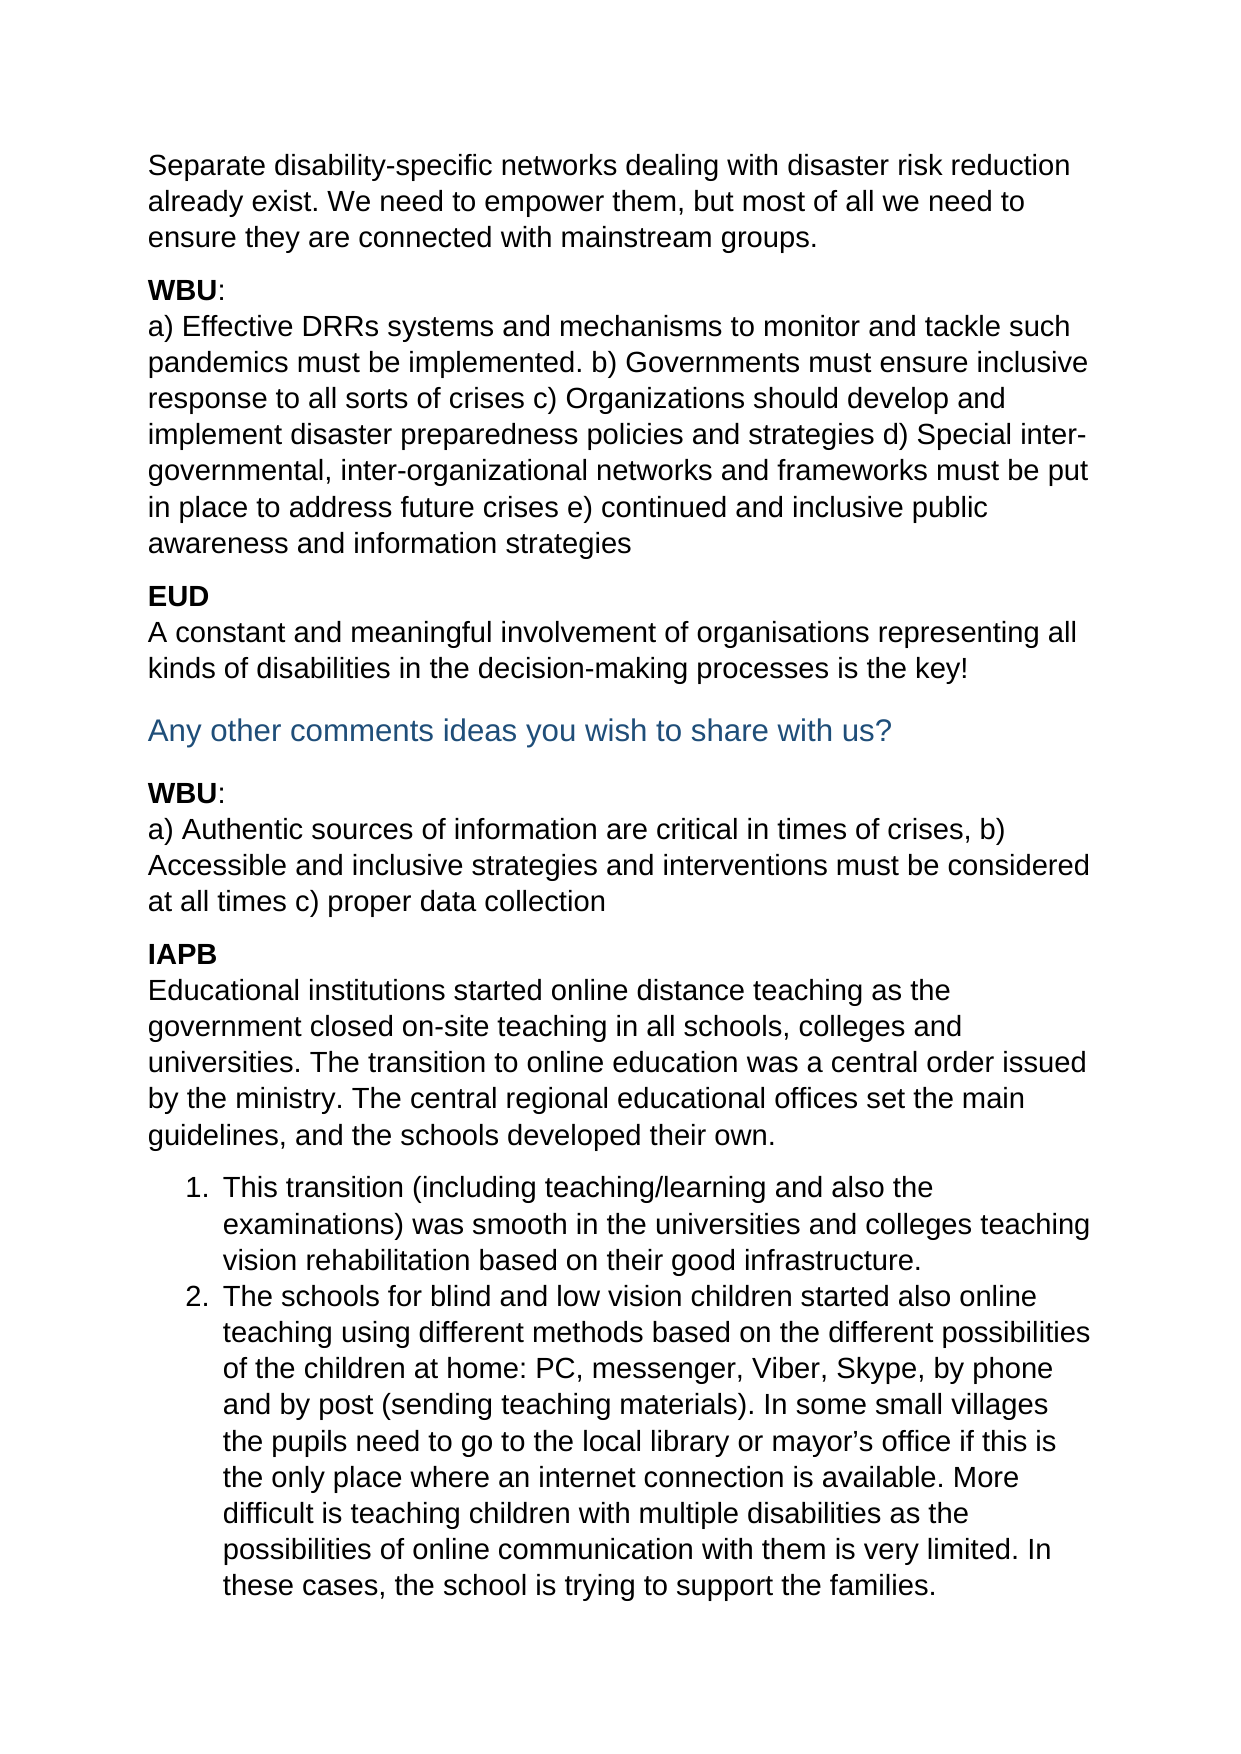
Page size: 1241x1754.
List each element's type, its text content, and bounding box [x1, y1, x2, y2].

text IAPB Educational institutions started online distance teaching as the government closed on-site teaching in all schools, colleges and universities. The transition to online education was a central order issued by the ministry. The central regional educational offices set the main guidelines, and the schools developed their own. [148, 937, 1093, 1151]
list This transition (including teaching/learning and also the examinations) was smooth in the universities and colleges teaching vision rehabilitation based on their good infrastructure. [185, 1171, 1093, 1276]
subtitle Any other comments ideas you wish to share with us? [148, 712, 1093, 748]
text Separate disability-specific networks dealing with disaster risk reduction already exist. We need to empower them, but most of all we need to ensure they are connected with mainstream groups. [148, 148, 1093, 253]
text EUD A constant and meaningful involvement of organisations representing all kinds of disabilities in the decision-making processes is the key! [148, 578, 1093, 684]
list The schools for blind and low vision children started also online teaching using different methods based on the different possibilities of the children at home: PC, messenger, Viber, Skype, by phone and by post (sending teaching materials). In some small villages the pupils need to go to the local library or mayor’s office if this is the only place where an internet connection is available. More difficult is teaching children with multiple disabilities as the possibilities of online communication with them is very limited. In these cases, the school is trying to support the families. [185, 1279, 1093, 1602]
text WBU: a) Effective DRRs systems and mechanisms to monitor and tackle such pandemics must be implemented. b) Governments must ensure inclusive response to all sorts of crises c) Organizations should develop and implement disaster preparedness policies and strategies d) Special inter-governmental, inter-organizational networks and frameworks must be put in place to address future crises e) continued and inclusive public awareness and information strategies [148, 273, 1093, 559]
text WBU: a) Authentic sources of information are critical in times of crises, b) Accessible and inclusive strategies and interventions must be considered at all times c) proper data collection [148, 776, 1093, 918]
